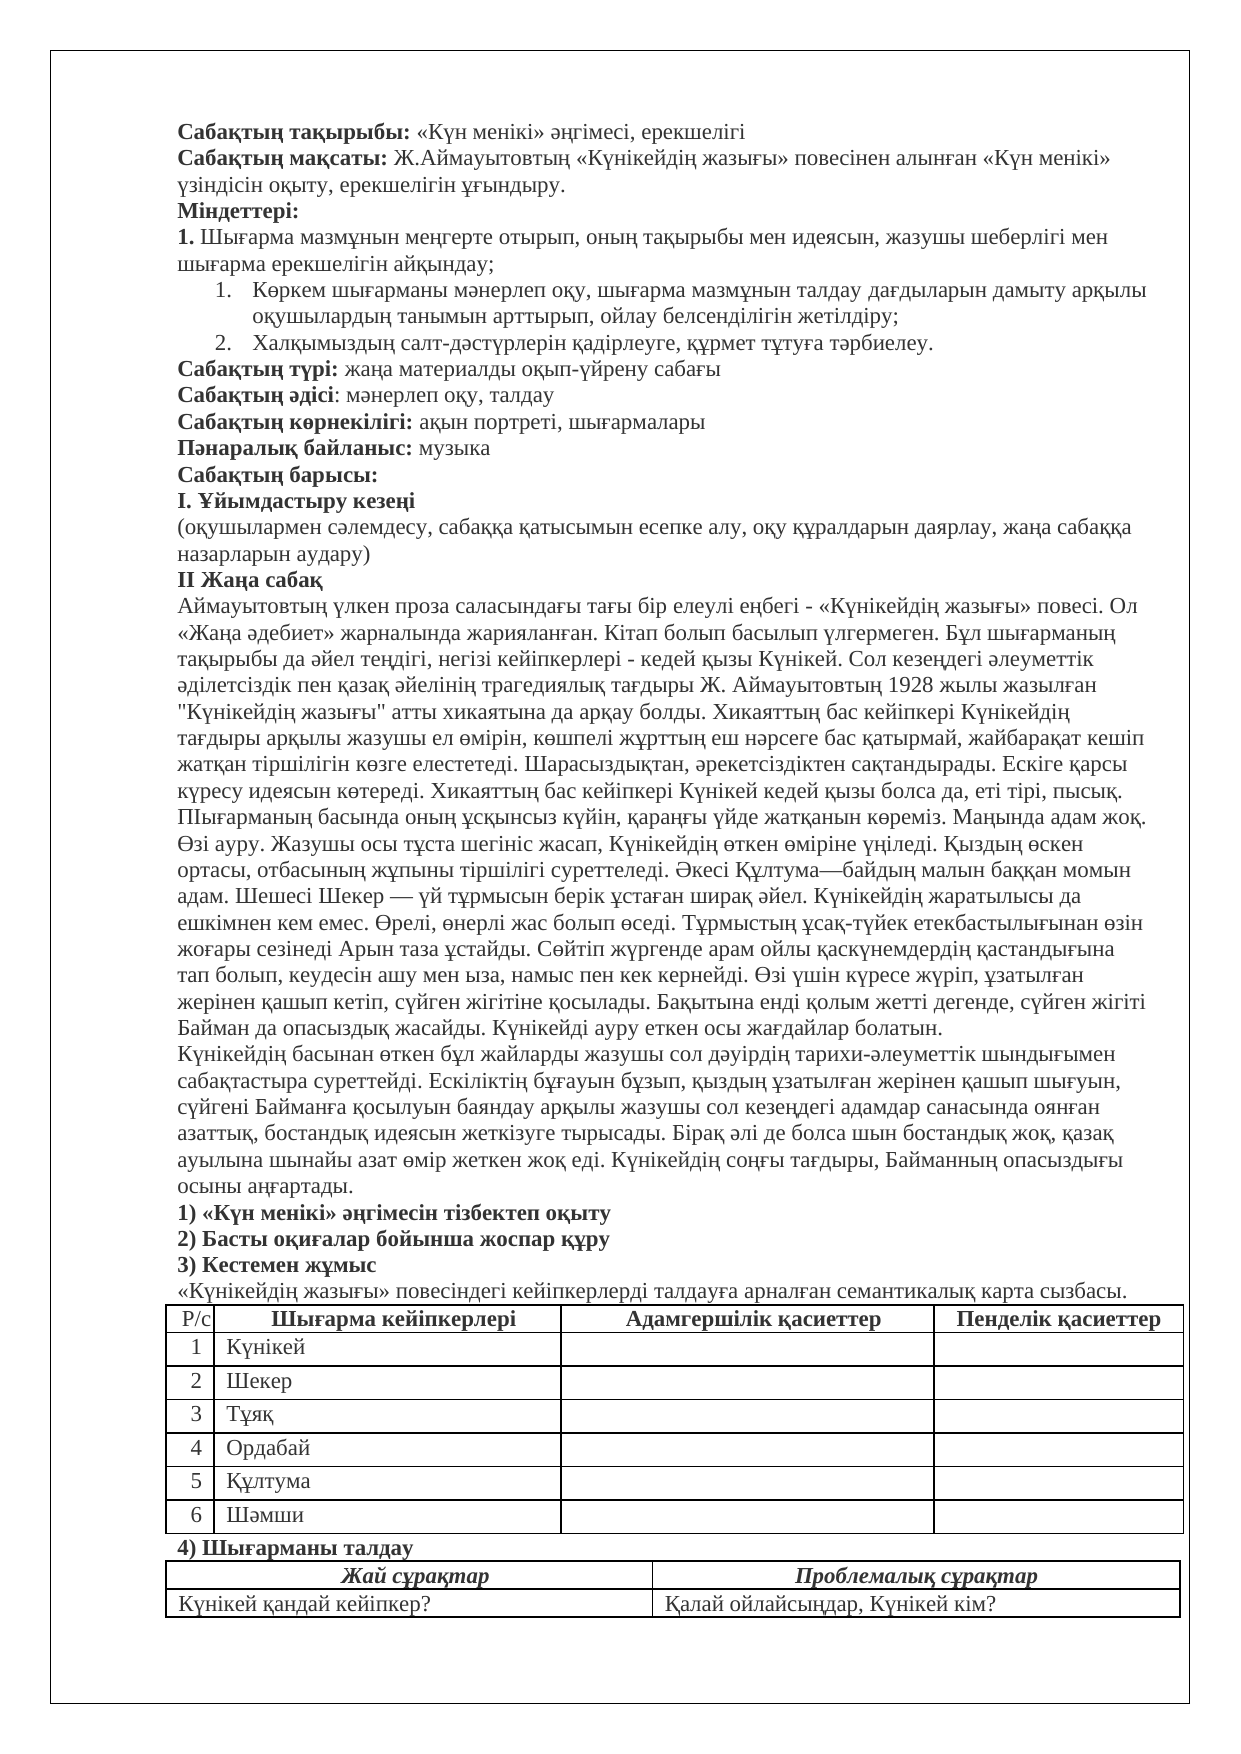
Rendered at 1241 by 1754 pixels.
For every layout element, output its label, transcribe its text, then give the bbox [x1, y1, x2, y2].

table_cell [562, 1333, 933, 1365]
table_header Адамгершілік қасиеттер [562, 1306, 933, 1332]
table_cell [562, 1501, 933, 1532]
table_cell 6 [167, 1501, 213, 1532]
table_cell 2 [167, 1367, 213, 1399]
table_cell [562, 1367, 933, 1399]
text 3) Кестемен жұмыс [177, 1251, 1152, 1278]
table_cell [935, 1434, 1183, 1466]
table_cell Ордабай [215, 1434, 560, 1466]
text (оқушылармен сәлемдесу, сабаққа қатысымын есепке алу, оқу құралдарын даярлау, жаңа сабаққа назарларын аудару) [177, 513, 1152, 566]
text Сабақтың барысы: [177, 461, 1152, 487]
table_cell 4 [167, 1434, 213, 1466]
text 2) Басты оқиғалар бойынша жоспар құру [177, 1225, 1152, 1251]
table_header Жай сұрақтар [167, 1562, 652, 1588]
table_cell Шекер [215, 1367, 560, 1399]
table_header Проблемалық сұрақтар [653, 1562, 1179, 1588]
table_cell Шәмши [215, 1501, 560, 1532]
text Аймауытовтың үлкен проза саласындағы тағы бір елеулі еңбегі - «Күнікейдің жазығы» повесі. Ол «Жаңа әдебиет» жарналында жарияланған. Кітап болып басылып үлгермеген. Бұл шығарманың тақырыбы да әйел теңдігі, негізі кейіпкерлері - кедей қызы Күнікей. Сол кезеңдегі әлеуметтік әділетсіздік пен қазақ әйелінің трагедиялық тағдыры Ж. Аймауытовтың 1928 жылы жазылған "Күнікейдің жазығы" атты хикаятына да арқау болды. Хикаяттың бас кейіпкері Күнікейдің тағдыры арқылы жазушы ел өмірін, көшпелі жұрттың еш нәрсеге бас қатырмай, жайбарақат кешіп жатқан тіршілігін көзге елестетеді. Шарасыздықтан, әрекетсіздіктен сақтандырады. Ескіге қарсы күресу идеясын көтереді. Хикаяттың бас кейіпкері Күнікей кедей қызы болса да, еті тірі, пысық. ПІығарманың басында оның ұсқынсыз күйін, қараңғы үйде жатқанын көреміз. Маңында адам жоқ. Өзі ауру. Жазушы осы тұста шегініс жасап, Күнікейдің өткен өміріне үңіледі. Қыздың өскен ортасы, отбасының жұпыны тіршілігі суреттеледі. Әкесі Құлтума—байдың малын баққан момын адам. Шешесі Шекер — үй тұрмысын берік ұстаған ширақ әйел. Күнікейдің жаратылысы да ешкімнен кем емес. Өрелі, өнерлі жас болып өседі. Тұрмыстың ұсақ-түйек етекбастылығынан өзін жоғары сезінеді Арын таза ұстайды. Сөйтіп жүргенде арам ойлы қаскүнемдердің қастандығына тап болып, кеудесін ашу мен ыза, намыс пен кек кернейді. Өзі үшін күресе жүріп, ұзатылған жерінен қашып кетіп, сүйген жігітіне қосылады. Бақытына енді қолым жетті дегенде, сүйген жігіті Байман да опасыздық жасайды. Күнікейді ауру еткен осы жағдайлар болатын. [177, 592, 1152, 1040]
table_cell Күнікей қандай кейіпкер? [167, 1590, 652, 1616]
table_cell Күнікей [215, 1333, 560, 1365]
text Сабақтың әдісі: мәнерлеп оқу, талдау [177, 382, 1152, 408]
table_cell [935, 1467, 1183, 1499]
table_header Р/с [167, 1306, 213, 1332]
table_cell [935, 1501, 1183, 1532]
table_cell [935, 1367, 1183, 1399]
text 1. Шығарма мазмұнын меңгерте отырып, оның тақырыбы мен идеясын, жазушы шеберлігі мен шығарма ерекшелігін айқындау; [177, 223, 1152, 276]
text Міндеттері: [177, 197, 1152, 223]
table_cell [935, 1333, 1183, 1365]
table_cell 5 [167, 1467, 213, 1499]
text І. Ұйымдастыру кезеңі [177, 487, 1152, 513]
text Пәнаралық байланыс: музыка [177, 434, 1152, 461]
table_header Шығарма кейіпкерлері [215, 1306, 560, 1332]
table_cell [935, 1400, 1183, 1432]
table_cell [562, 1467, 933, 1499]
table_header Пенделік қасиеттер [935, 1306, 1183, 1332]
table_cell Құлтума [215, 1467, 560, 1499]
text 4) Шығарманы талдау [177, 1534, 1152, 1560]
text Сабақтың мақсаты: Ж.Аймауытовтың «Күнікейдің жазығы» повесінен алынған «Күн менікі» үзіндісін оқыту, ерекшелігін ұғындыру. [177, 144, 1152, 197]
table_cell 1 [167, 1333, 213, 1365]
list Халқымыздың салт-дәстүрлерін қадірлеуге, құрмет тұтуға тәрбиелеу. [214, 329, 1152, 355]
text Сабақтың тақырыбы: «Күн менікі» әңгімесі, ерекшелігі [177, 118, 1152, 144]
table_cell Қалай ойлайсыңдар, Күнікей кім? [653, 1590, 1179, 1616]
text 1) «Күн менікі» әңгімесін тізбектеп оқыту [177, 1198, 1152, 1225]
text Сабақтың түрі: жаңа материалды оқып-үйрену сабағы [177, 355, 1152, 382]
text ІІ Жаңа сабақ [177, 566, 1152, 592]
table_cell [562, 1400, 933, 1432]
table_cell [562, 1434, 933, 1466]
text Сабақтың көрнекілігі: ақын портреті, шығармалары [177, 408, 1152, 434]
text «Күнікейдің жазығы» повесіндегі кейіпкерлерді талдауға арналған семантикалық карта сызбасы. [177, 1278, 1152, 1304]
table_cell 3 [167, 1400, 213, 1432]
text Күнікейдің басынан өткен бұл жайларды жазушы сол дәуірдің тарихи-әлеуметтік шындығымен сабақтастыра суреттейді. Ескіліктің бұғауын бұзып, қыздың ұзатылған жерінен қашып шығуын, сүйгені Байманға қосылуын баяндау арқылы жазушы сол кезеңдегі адамдар санасында оянған азаттық, бостандық идеясын жеткізуге тырысады. Бірақ әлі де болса шын бостандық жоқ, қазақ ауылына шынайы азат өмір жеткен жоқ еді. Күнікейдің соңғы тағдыры, Байманның опасыздығы осыны аңғартады. [177, 1040, 1152, 1198]
table_cell Тұяқ [215, 1400, 560, 1432]
list Көркем шығарманы мәнерлеп оқу, шығарма мазмұнын талдау дағдыларын дамыту арқылы оқушылардың танымын арттырып, ойлау белсенділігін жетілдіру; [214, 276, 1152, 329]
